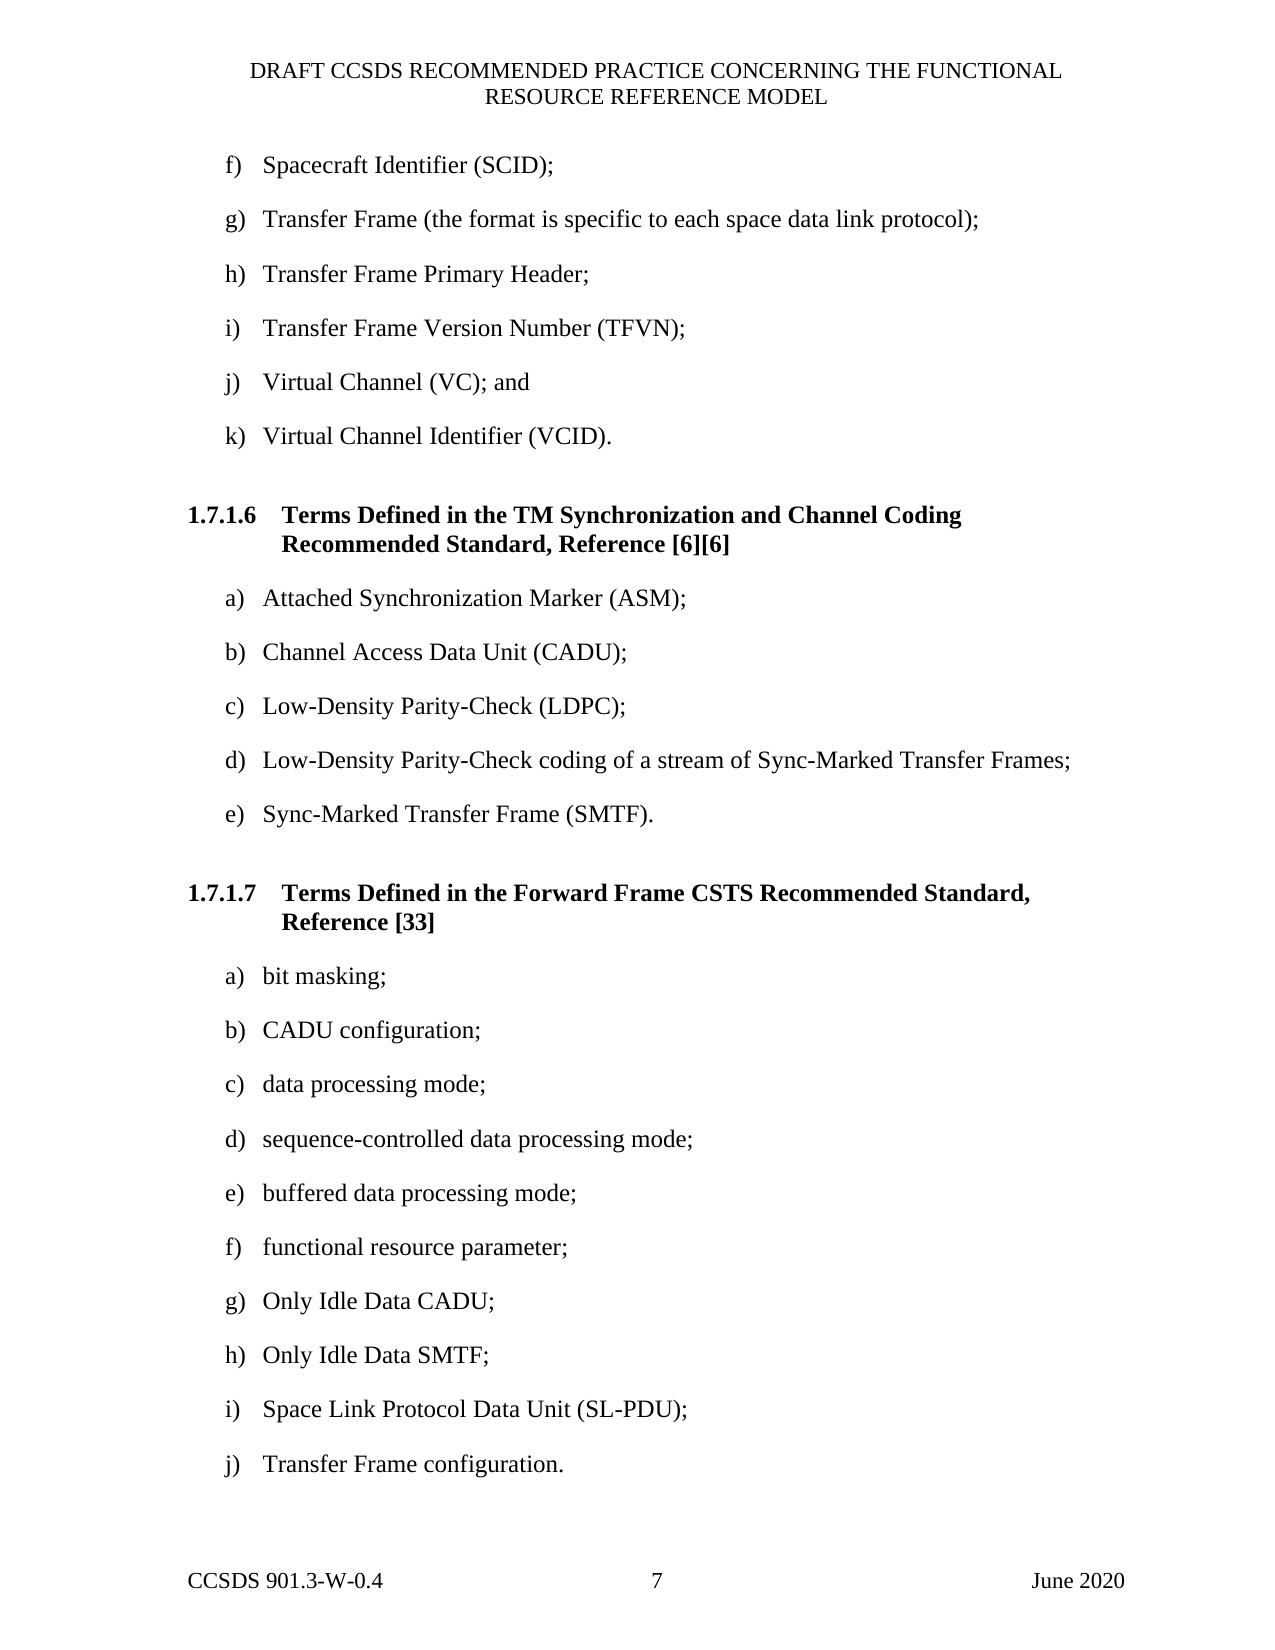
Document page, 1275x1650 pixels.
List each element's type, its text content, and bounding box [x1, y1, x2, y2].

list Only Idle Data SMTF; [225, 1340, 1125, 1369]
list bit masking; [225, 961, 1125, 990]
list Low-Density Parity-Check coding of a stream of Sync-Marked Transfer Frames; [225, 745, 1125, 774]
list Transfer Frame Primary Header; [225, 258, 1125, 287]
list Transfer Frame configuration. [225, 1448, 1125, 1477]
list Space Link Protocol Data Unit (SL-PDU); [225, 1394, 1125, 1423]
list Transfer Frame Version Number (TFVN); [225, 312, 1125, 342]
list buffered data processing mode; [225, 1177, 1125, 1207]
list Only Idle Data CADU; [225, 1286, 1125, 1315]
list Attached Synchronization Marker (ASM); [225, 582, 1125, 612]
list Sync-Marked Transfer Frame (SMTF). [225, 799, 1125, 828]
subtitle Terms Defined in the Forward Frame CSTS Recommended Standard, Reference [33] [187, 878, 1125, 936]
subtitle Terms Defined in the TM Synchronization and Channel Coding Recommended Standard, Reference [6][6] [187, 500, 1125, 557]
list Virtual Channel (VC); and [225, 367, 1125, 396]
list Spacecraft Identifier (SCID); [225, 150, 1125, 179]
list Low-Density Parity-Check (LDPC); [225, 691, 1125, 720]
list Channel Access Data Unit (CADU); [225, 637, 1125, 666]
list Transfer Frame (the format is specific to each space data link protocol); [225, 204, 1125, 233]
list sequence-controlled data processing mode; [225, 1123, 1125, 1152]
list Virtual Channel Identifier (VCID). [225, 421, 1125, 450]
list data processing mode; [225, 1069, 1125, 1098]
list CADU configuration; [225, 1015, 1125, 1044]
list functional resource parameter; [225, 1232, 1125, 1261]
